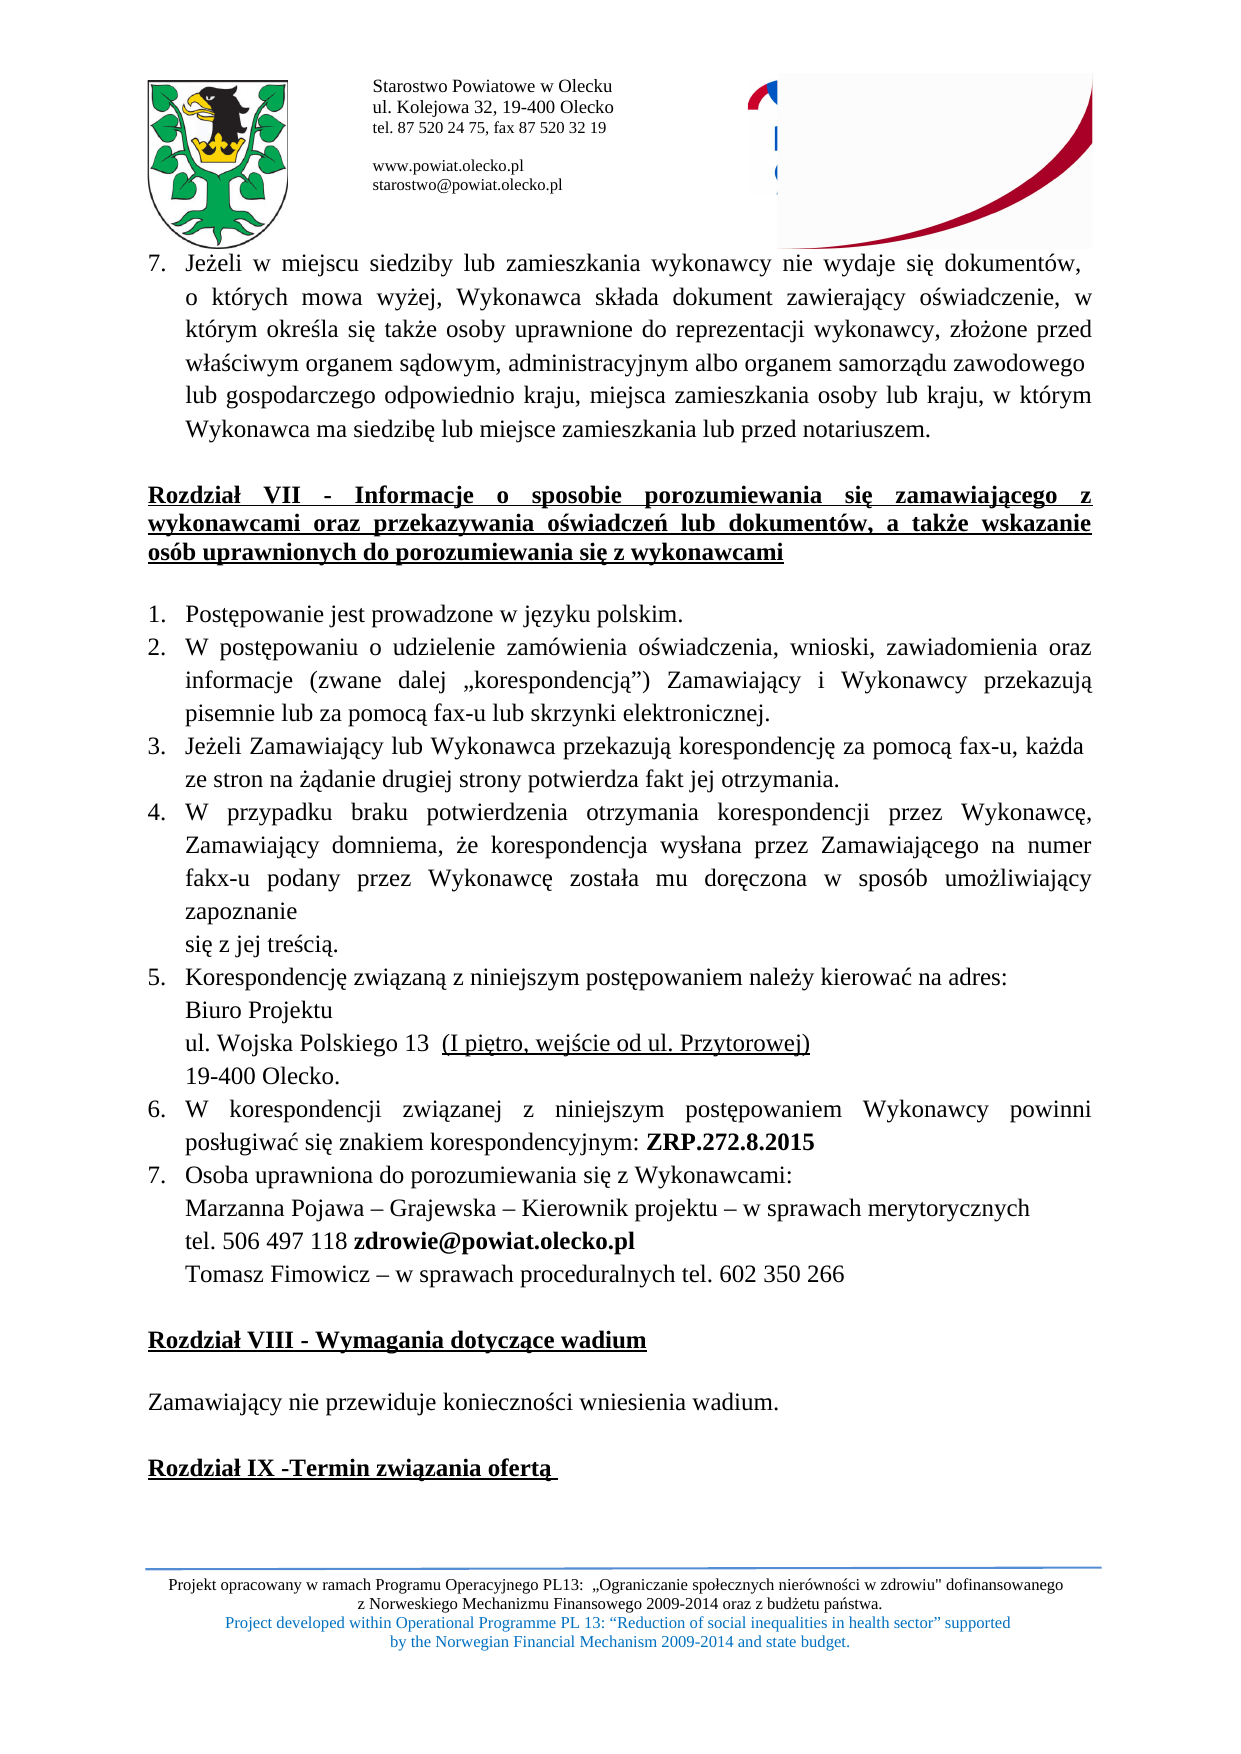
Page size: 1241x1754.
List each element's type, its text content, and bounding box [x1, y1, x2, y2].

list Jeżeli w miejscu siedziby lub zamieszkania wykonawcy nie wydaje się dokumentów, o których mowa wyżej, Wykonawca składa dokument zawierający oświadczenie, w którym określa się także osoby uprawnione do reprezentacji wykonawcy, złożone przed właściwym organem sądowym, administracyjnym albo organem samorządu zawodowego lub gospodarczego odpowiednio kraju, miejsca zamieszkania osoby lub kraju, w którym Wykonawca ma siedzibę lub miejsce zamieszkania lub przed notariuszem. [148, 248, 1093, 442]
list Marzanna Pojawa – Grajewska – Kierownik projektu – w sprawach merytorycznych [185, 1193, 1093, 1222]
list ul. Wojska Polskiego 13 (I piętro, wejście od ul. Przytorowej) [185, 1028, 1093, 1057]
list W przypadku braku potwierdzenia otrzymania korespondencji przez Wykonawcę, Zamawiający domniema, że korespondencja wysłana przez Zamawiającego na numer fakx-u podany przez Wykonawcę została mu doręczona w sposób umożliwiający zapoznanie się z jej treścią. [147, 797, 1093, 958]
subtitle Rozdział VIII - Wymagania dotyczące wadium [148, 1325, 1093, 1354]
list Tomasz Fimowicz – w sprawach proceduralnych tel. 602 350 266 [185, 1259, 1093, 1288]
picture [147, 80, 288, 249]
text Zamawiający nie przewiduje konieczności wniesienia wadium. [148, 1387, 1093, 1416]
list 19-400 Olecko. [185, 1061, 1093, 1090]
list tel. 506 497 118 zdrowie@powiat.olecko.pl [185, 1226, 1093, 1255]
list Korespondencję związaną z niniejszym postępowaniem należy kierować na adres: [147, 962, 1093, 991]
subtitle Rozdział VII - Informacje o sposobie porozumiewania się zamawiającego z wykonawcami oraz przekazywania oświadczeń lub dokumentów, a także wskazanie osób uprawnionych do porozumiewania się z wykonawcami [148, 480, 1093, 505]
list Postępowanie jest prowadzone w języku polskim. [148, 599, 1093, 628]
list W korespondencji związanej z niniejszym postępowaniem Wykonawcy powinni posługiwać się znakiem korespondencyjnym: ZRP.272.8.2015 [147, 1094, 1093, 1156]
list Biuro Projektu [185, 995, 1093, 1024]
list Jeżeli Zamawiający lub Wykonawca przekazują korespondencję za pomocą fax-u, każda ze stron na żądanie drugiej strony potwierdza fakt jej otrzymania. [147, 731, 1093, 793]
subtitle Rozdział IX -Termin związania ofertą [148, 1453, 1093, 1482]
picture [747, 73, 1093, 249]
subtitle Rozdział VII - Informacje o sposobie porozumiewania się zamawiającego z wykonawcami oraz przekazywania oświadczeń lub dokumentów, a także wskazanie osób uprawnionych do porozumiewania się z wykonawcami [148, 506, 1093, 566]
list W postępowaniu o udzielenie zamówienia oświadczenia, wnioski, zawiadomienia oraz informacje (zwane dalej „korespondencją”) Zamawiający i Wykonawcy przekazują pisemnie lub za pomocą fax-u lub skrzynki elektronicznej. [147, 632, 1093, 727]
list Osoba uprawniona do porozumiewania się z Wykonawcami: [147, 1160, 1093, 1189]
